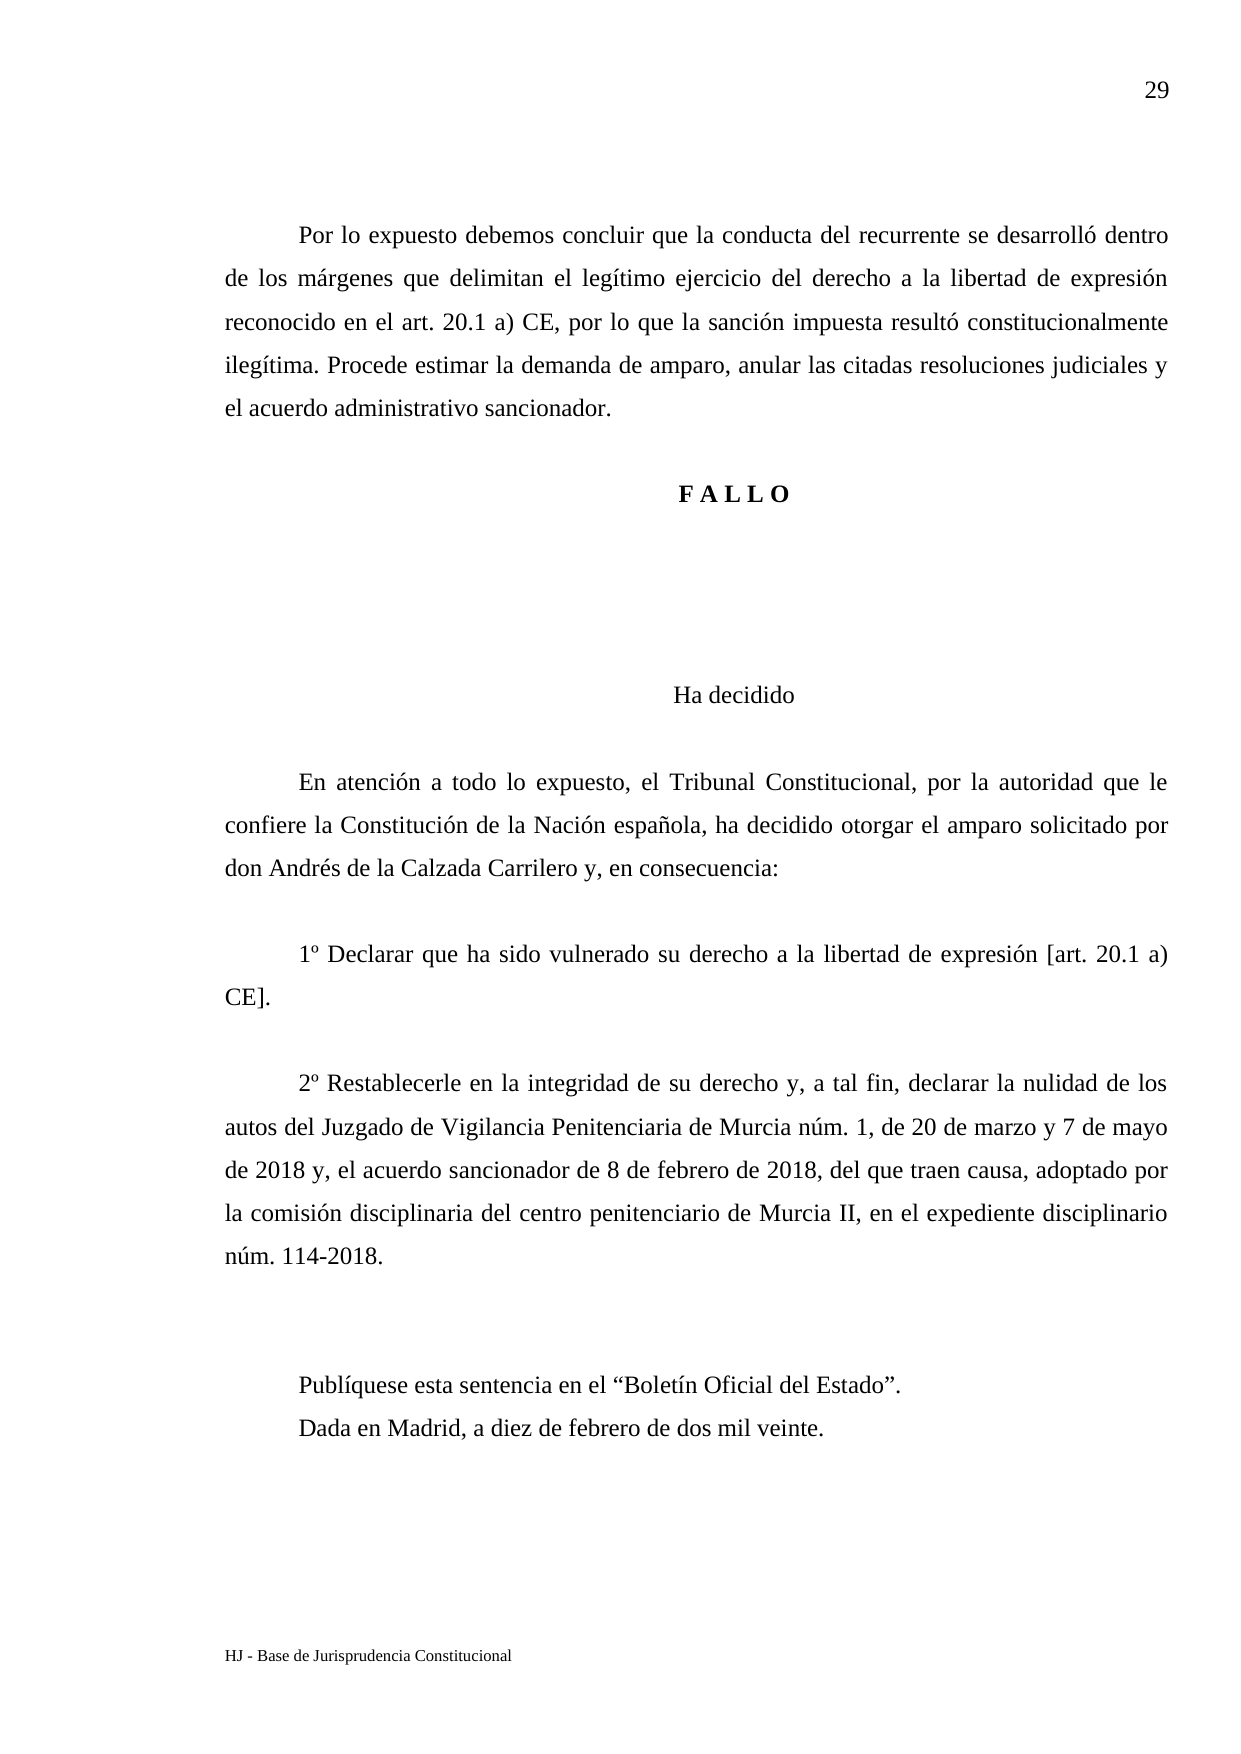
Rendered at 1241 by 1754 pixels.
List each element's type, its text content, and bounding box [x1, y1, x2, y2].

text Por lo expuesto debemos concluir que la conducta del recurrente se desarrolló dentro de los márgenes que delimitan el legítimo ejercicio del derecho a la libertad de expresión reconocido en el art. 20.1 a) CE, por lo que la sanción impuesta resultó constitucionalmente ilegítima. Procede estimar la demanda de amparo, anular las citadas resoluciones judiciales y el acuerdo administrativo sancionador. [224, 220, 1169, 422]
text Dada en Madrid, a diez de febrero de dos mil veinte. [224, 1413, 1169, 1442]
subtitle F A L L O [224, 479, 1169, 508]
text En atención a todo lo expuesto, el Tribunal Constitucional, por la autoridad que le confiere la Constitución de la Nación española, ha decidido otorgar el amparo solicitado por don Andrés de la Calzada Carrilero y, en consecuencia: [224, 767, 1169, 882]
text 2º Restablecerle en la integridad de su derecho y, a tal fin, declarar la nulidad de los autos del Juzgado de Vigilancia Penitenciaria de Murcia núm. 1, de 20 de marzo y 7 de mayo de 2018 y, el acuerdo sancionador de 8 de febrero de 2018, del que traen causa, adoptado por la comisión disciplinaria del centro penitenciario de Murcia II, en el expediente disciplinario núm. 114-2018. [224, 1068, 1169, 1270]
text Ha decidido [224, 680, 1169, 709]
text Publíquese esta sentencia en el “Boletín Oficial del Estado”. [224, 1370, 1169, 1399]
text 1º Declarar que ha sido vulnerado su derecho a la libertad de expresión [art. 20.1 a) CE]. [224, 939, 1169, 1011]
